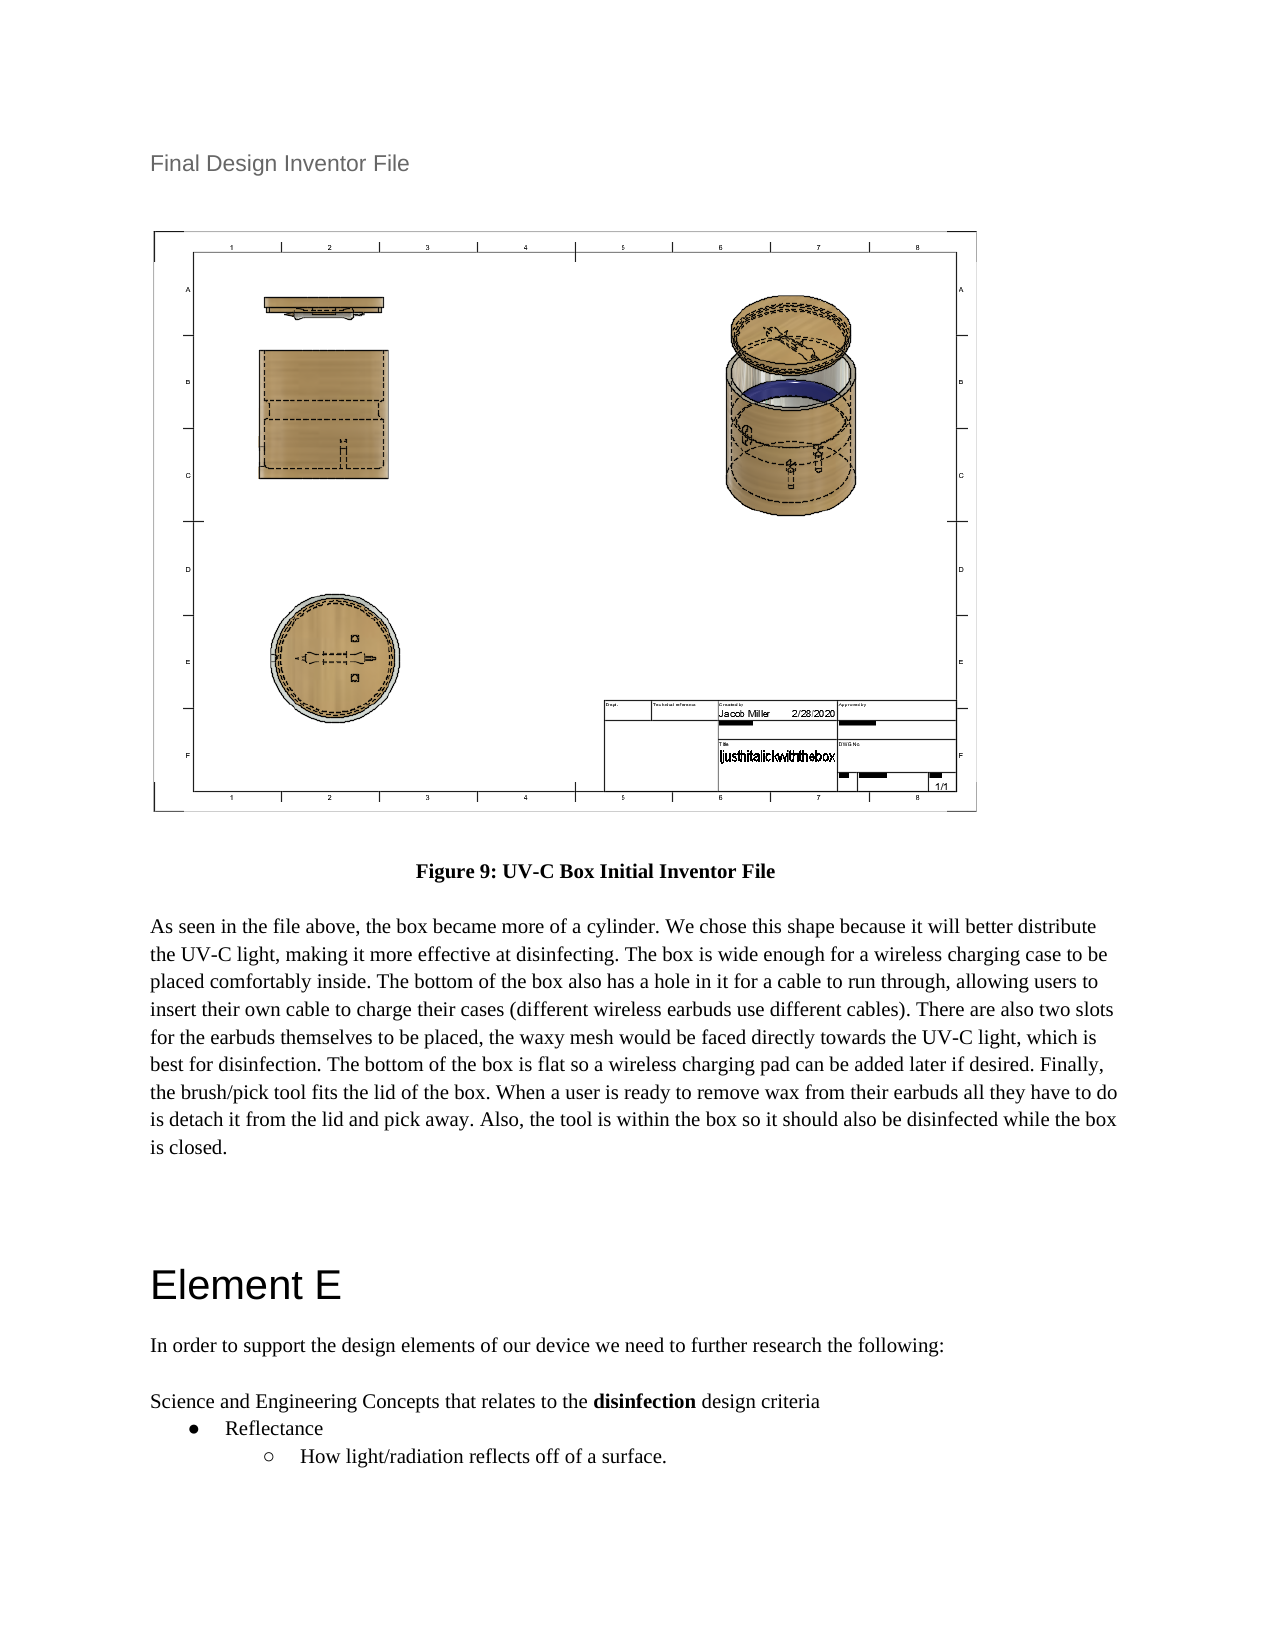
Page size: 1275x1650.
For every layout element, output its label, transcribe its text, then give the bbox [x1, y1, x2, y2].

text As seen in the file above, the box became more of a cylinder. We chose this shape because it will better distribute the UV-C light, making it more effective at disinfecting. The box is wide enough for a wireless charging case to be placed comfortably inside. The bottom of the box also has a hole in it for a cable to run through, allowing users to insert their own cable to charge their cases (different wireless earbuds use different cables). There are also two slots for the earbuds themselves to be placed, the waxy mesh would be faced directly towards the UV-C light, which is best for disinfection. The bottom of the box is flat so a wireless charging pad can be added later if desired. Finally, the brush/pick tool fits the lid of the box. When a user is ready to remove wax from their earbuds all they have to do is detach it from the lid and pick away. Also, the tool is within the box so it should also be disinfected while the box is closed. [150, 914, 1125, 1159]
list Reflectance [187, 1416, 1125, 1440]
subtitle Element E [150, 1261, 1125, 1308]
picture [153, 231, 977, 812]
list How light/radiation reflects off of a surface. [262, 1444, 1125, 1468]
text Science and Engineering Concepts that relates to the disinfection design criteria [150, 1389, 1125, 1413]
subtitle Final Design Inventor File [150, 150, 1125, 176]
text In order to support the design elements of our device we need to further research the following: [150, 1333, 1125, 1357]
